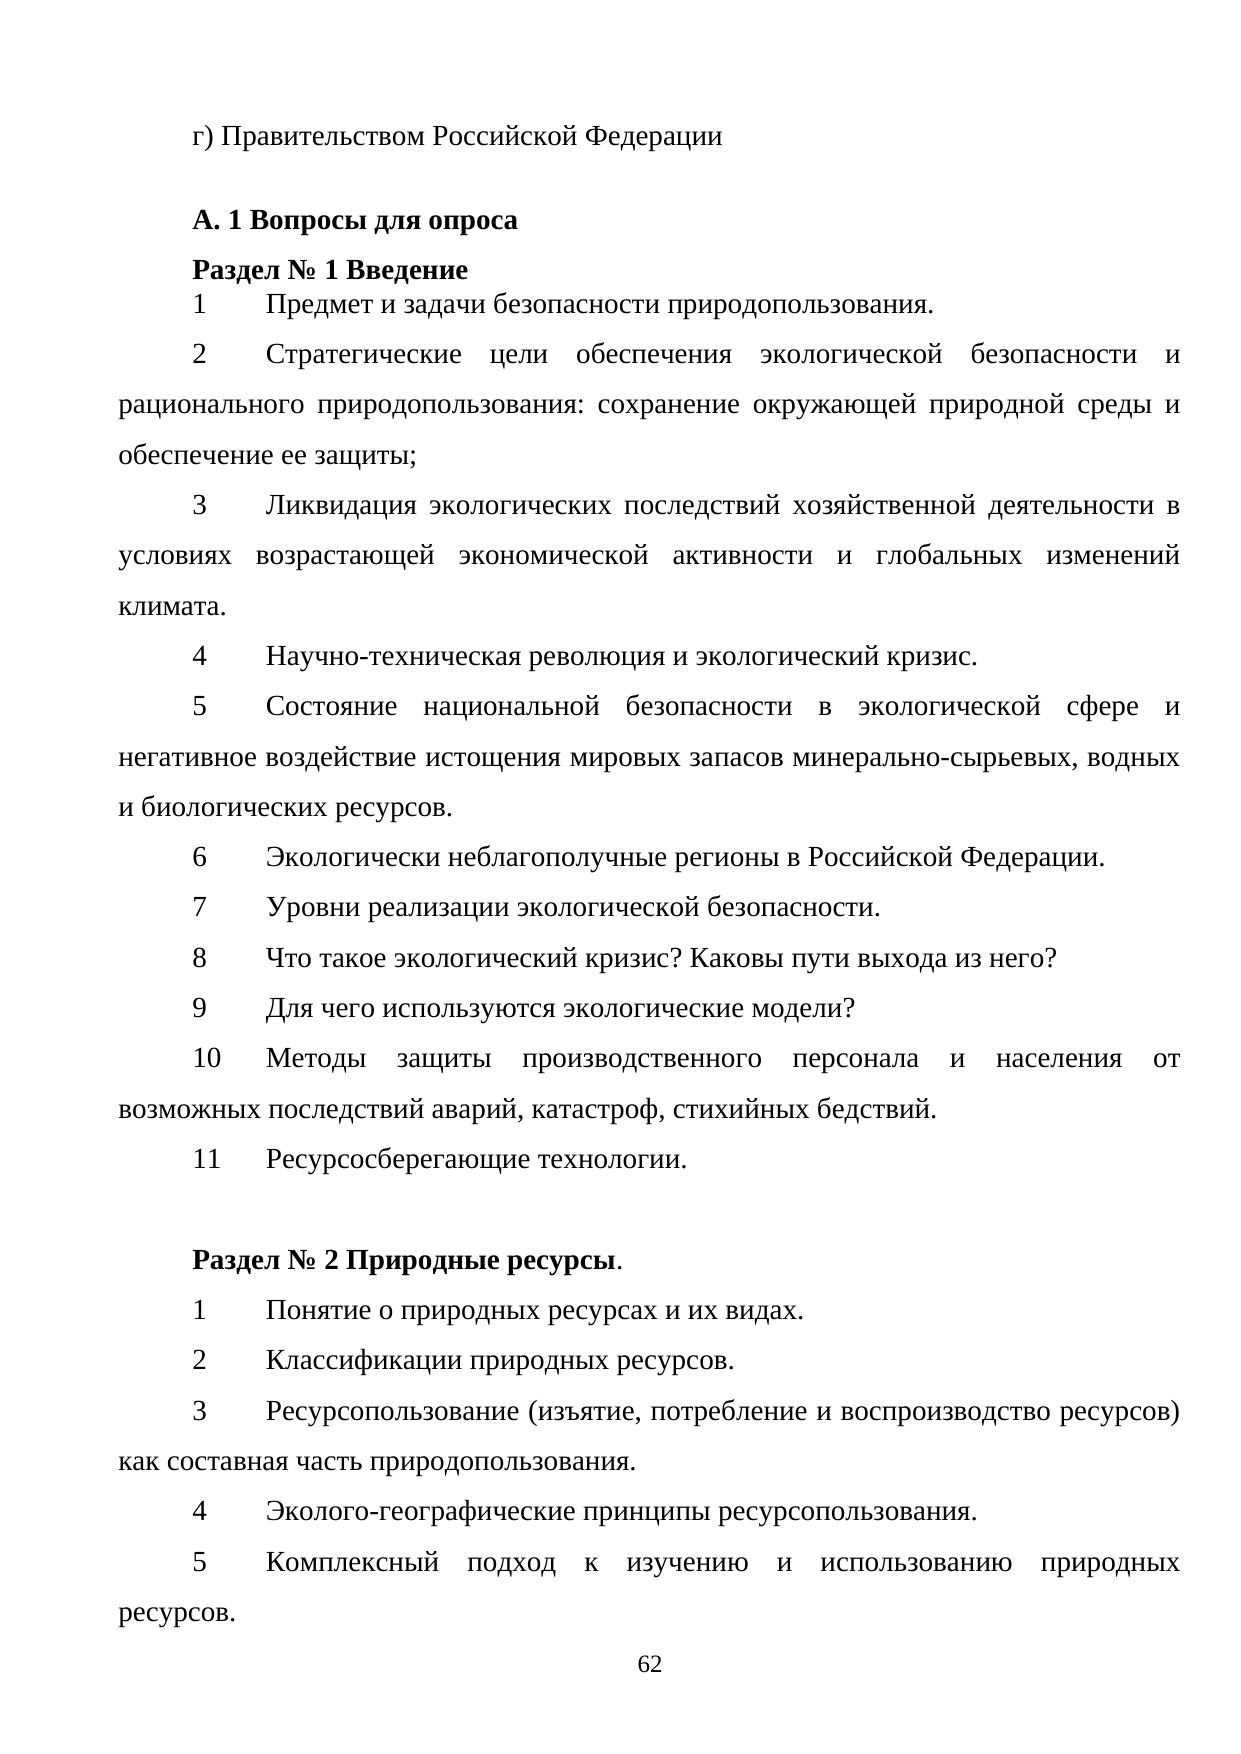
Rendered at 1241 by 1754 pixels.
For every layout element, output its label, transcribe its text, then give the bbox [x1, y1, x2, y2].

list Предмет и задачи безопасности природопользования. [118, 286, 1181, 319]
list Для чего используются экологические модели? [118, 990, 1181, 1024]
list Комплексный подход к изучению и использованию природных ресурсов. [118, 1544, 1181, 1627]
list Стратегические цели обеспечения экологической безопасности и рационального природопользования: сохранение окружающей природной среды и обеспечение ее защиты; [118, 336, 1181, 470]
list Уровни реализации экологической безопасности. [118, 889, 1181, 923]
list Понятие о природных ресурсах и их видах. [118, 1292, 1181, 1326]
list Методы защиты производственного персонала и населения от возможных последствий аварий, катастроф, стихийных бедствий. [118, 1041, 1181, 1124]
list Состояние национальной безопасности в экологической сфере и негативное воздействие истощения мировых запасов минерально-сырьевых, водных и биологических ресурсов. [118, 688, 1181, 822]
list Ресурсопользование (изъятие, потребление и воспроизводство ресурсов) как составная часть природопользования. [118, 1393, 1181, 1477]
text Раздел № 1 Введение [118, 252, 1181, 286]
list Научно-техническая революция и экологический кризис. [118, 638, 1181, 672]
text Раздел № 2 Природные ресурсы. [118, 1242, 1181, 1275]
text А. 1 Вопросы для опроса [118, 202, 1181, 236]
list Классификации природных ресурсов. [118, 1342, 1181, 1376]
text г) Правительством Российской Федерации [118, 118, 1181, 152]
list Ликвидация экологических последствий хозяйственной деятельности в условиях возрастающей экономической активности и глобальных изменений климата. [118, 487, 1181, 621]
list Ресурсосберегающие технологии. [118, 1141, 1181, 1175]
list Эколого-географические принципы ресурсопользования. [118, 1493, 1181, 1527]
list Экологически неблагополучные регионы в Российской Федерации. [118, 839, 1181, 873]
list Что такое экологический кризис? Каковы пути выхода из него? [118, 940, 1181, 973]
